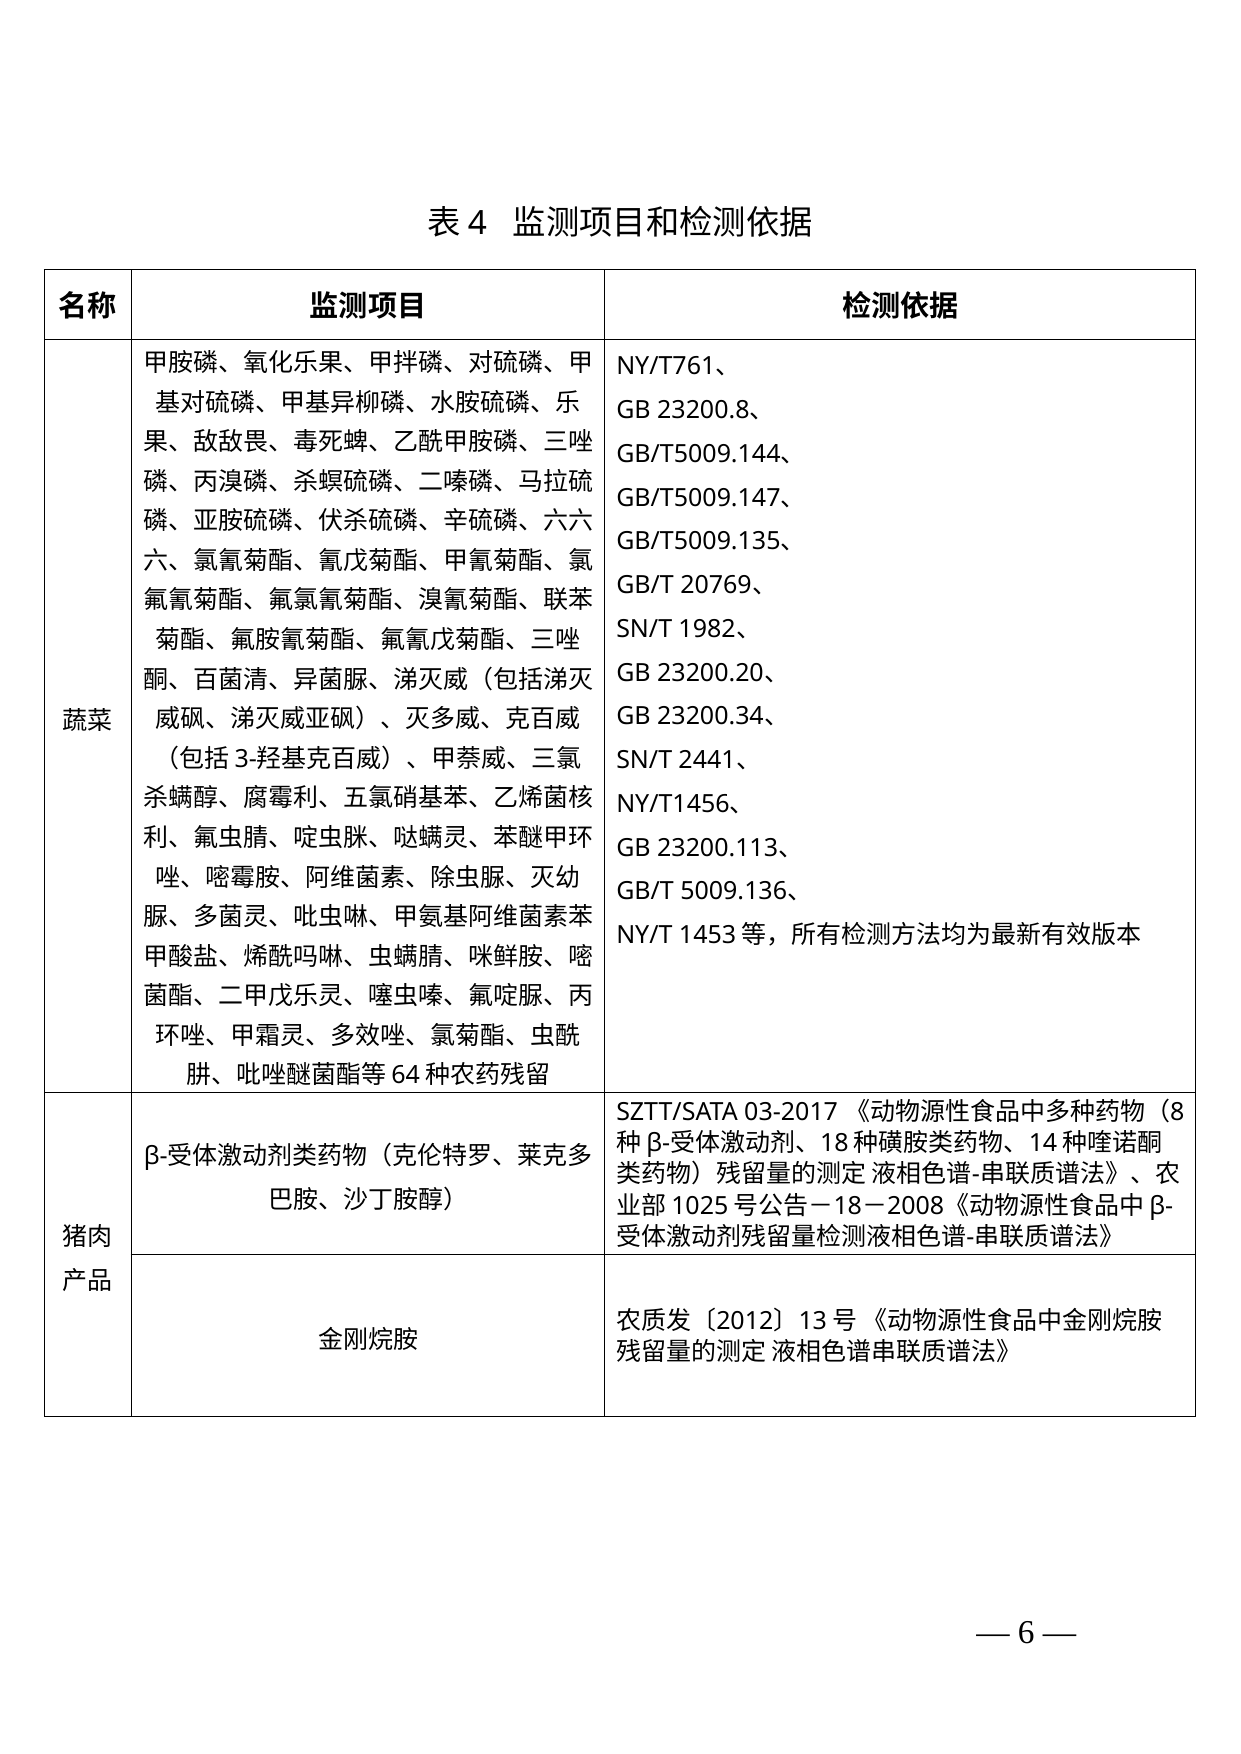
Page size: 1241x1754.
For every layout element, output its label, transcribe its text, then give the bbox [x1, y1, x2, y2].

table_header 监测项目 [132, 270, 604, 339]
table_header 检测依据 [605, 270, 1195, 339]
table_cell 蔬菜 [45, 340, 131, 1092]
table_header 名称 [45, 270, 131, 339]
table_cell 金刚烷胺 [132, 1255, 604, 1416]
table_cell SZTT/SATA 03-2017 《动物源性食品中多种药物（8种β-受体激动剂、18种磺胺类药物、14种喹诺酮类药物）残留量的测定 液相色谱-串联质谱法》、农业部1025号公告－18－2008《动物源性食品中β-受体激动剂残留量检测液相色谱-串联质谱法》 [605, 1093, 1195, 1254]
table_cell NY/T761、 GB 23200.8、 GB/T5009.144、 GB/T5009.147、 GB/T5009.135、 GB/T 20769、 SN/T 1982、 GB 23200.20、 GB 23200.34、 SN/T 2441、 NY/T1456、 GB 23200.113、 GB/T 5009.136、 NY/T 1453等，所有检测方法均为最新有效版本 [605, 340, 1195, 1092]
table_cell 甲胺磷、氧化乐果、甲拌磷、对硫磷、甲基对硫磷、甲基异柳磷、水胺硫磷、乐果、敌敌畏、毒死蜱、乙酰甲胺磷、三唑磷、丙溴磷、杀螟硫磷、二嗪磷、马拉硫磷、亚胺硫磷、伏杀硫磷、辛硫磷、六六六、氯氰菊酯、氰戊菊酯、甲氰菊酯、氯氟氰菊酯、氟氯氰菊酯、溴氰菊酯、联苯菊酯、氟胺氰菊酯、氟氰戊菊酯、三唑酮、百菌清、异菌脲、涕灭威（包括涕灭威砜、涕灭威亚砜）、灭多威、克百威（包括3-羟基克百威）、甲萘威、三氯杀螨醇、腐霉利、五氯硝基苯、乙烯菌核利、氟虫腈、啶虫脒、哒螨灵、苯醚甲环唑、嘧霉胺、阿维菌素、除虫脲、灭幼脲、多菌灵、吡虫啉、甲氨基阿维菌素苯甲酸盐、烯酰吗啉、虫螨腈、咪鲜胺、嘧菌酯、二甲戊乐灵、噻虫嗪、氟啶脲、丙环唑、甲霜灵、多效唑、氯菊酯、虫酰肼、吡唑醚菌酯等64种农药残留 [132, 340, 604, 1092]
table_cell 猪肉产品 [45, 1093, 131, 1416]
text 表4 监测项目和检测依据 [148, 195, 1092, 244]
table_cell β-受体激动剂类药物（克伦特罗、莱克多巴胺、沙丁胺醇） [132, 1093, 604, 1254]
table_cell 农质发〔2012〕13号 《动物源性食品中金刚烷胺残留量的测定 液相色谱串联质谱法》 [605, 1255, 1195, 1416]
